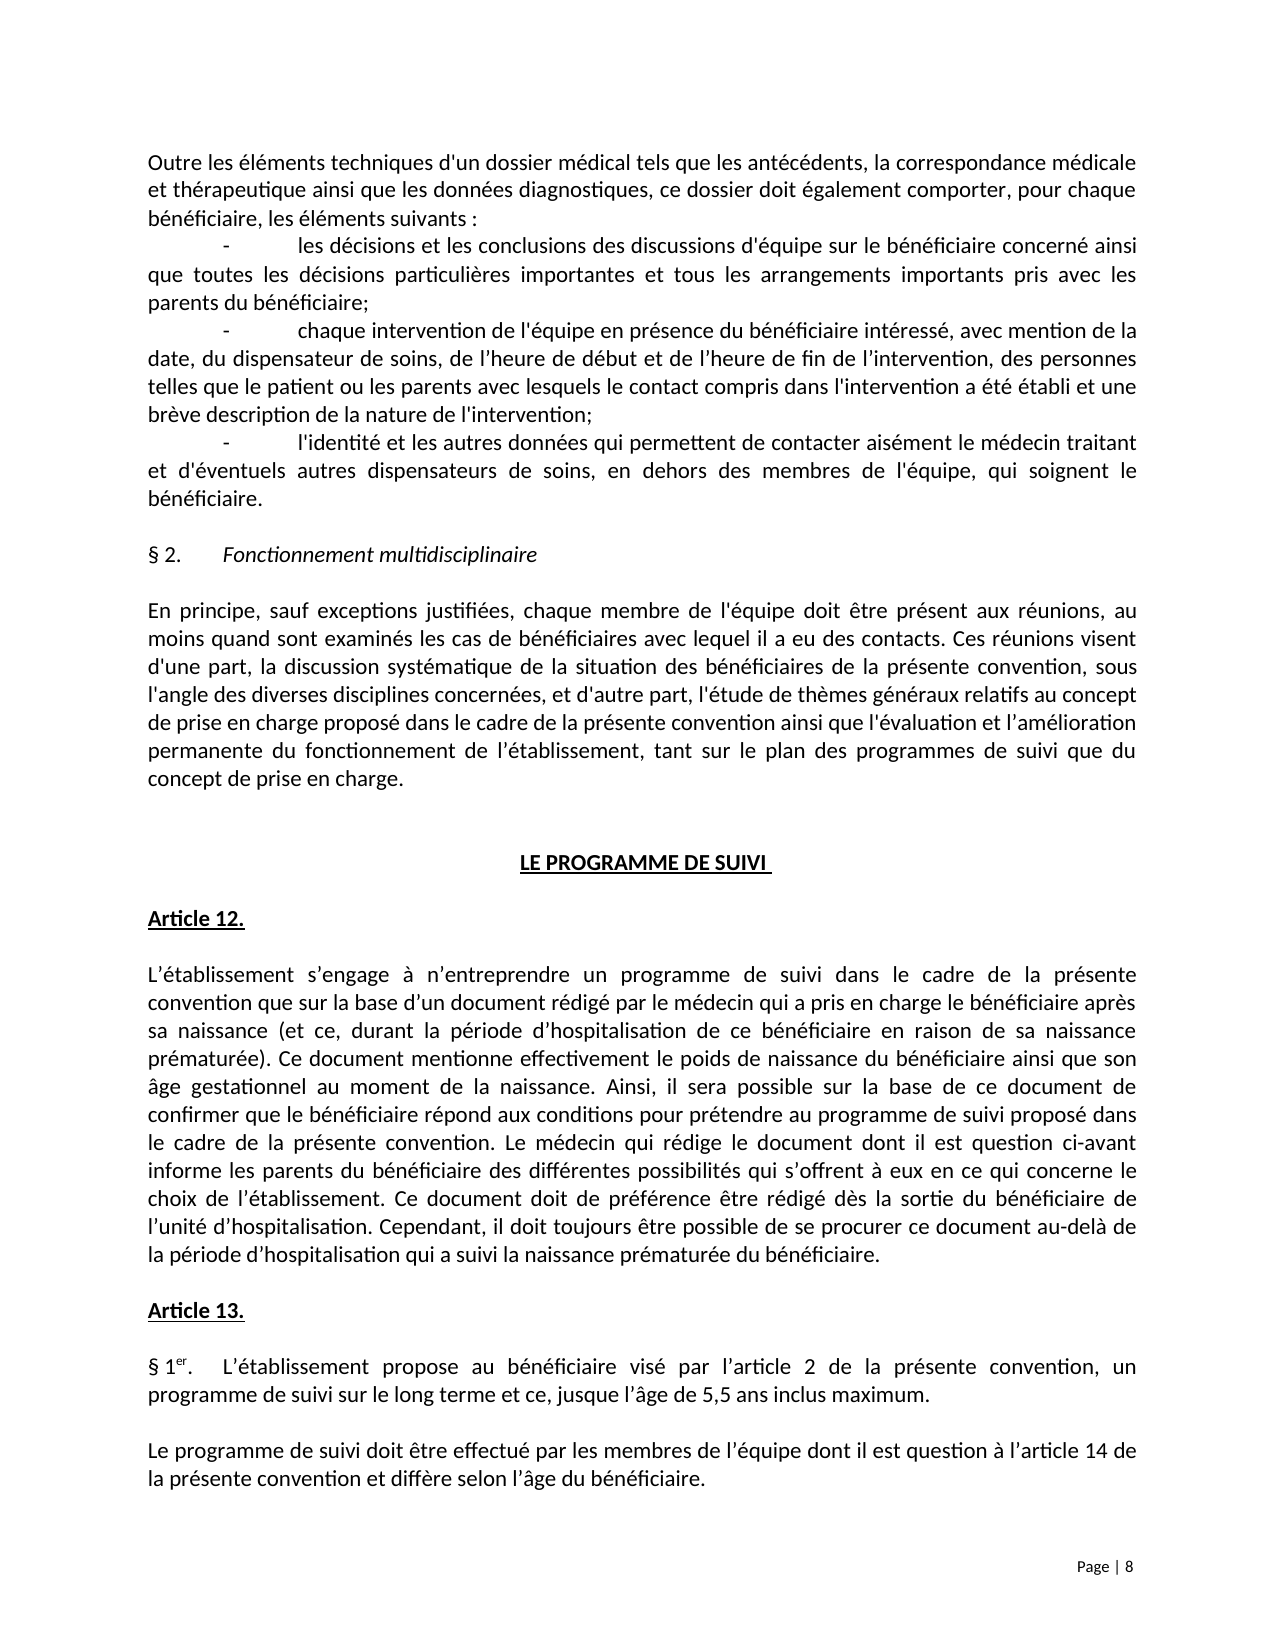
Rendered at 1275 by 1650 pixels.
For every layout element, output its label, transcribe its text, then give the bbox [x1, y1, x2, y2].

text Article 13. [148, 1296, 1139, 1324]
text Le programme de suivi doit être effectué par les membres de l’équipe dont il est question à l’article 14 de la présente convention et diffère selon l’âge du bénéficiaire. [148, 1437, 1139, 1493]
text Outre les éléments techniques d'un dossier médical tels que les antécédents, la correspondance médicale et thérapeutique ainsi que les données diagnostiques, ce dossier doit également comporter, pour chaque bénéficiaire, les éléments suivants : [148, 148, 1139, 232]
text L’établissement s’engage à n’entreprendre un programme de suivi dans le cadre de la présente convention que sur la base d’un document rédigé par le médecin qui a pris en charge le bénéficiaire après sa naissance (et ce, durant la période d’hospitalisation de ce bénéficiaire en raison de sa naissance prématurée). Ce document mentionne effectivement le poids de naissance du bénéficiaire ainsi que son âge gestationnel au moment de la naissance. Ainsi, il sera possible sur la base de ce document de confirmer que le bénéficiaire répond aux conditions pour prétendre au programme de suivi proposé dans le cadre de la présente convention. Le médecin qui rédige le document dont il est question ci-avant informe les parents du bénéficiaire des différentes possibilités qui s’offrent à eux en ce qui concerne le choix de l’établissement. Ce document doit de préférence être rédigé dès la sortie du bénéficiaire de l’unité d’hospitalisation. Cependant, il doit toujours être possible de se procurer ce document au-delà de la période d’hospitalisation qui a suivi la naissance prématurée du bénéficiaire. [148, 960, 1139, 1268]
text Article 12. [148, 904, 1139, 932]
text - les décisions et les conclusions des discussions d'équipe sur le bénéficiaire concerné ainsi que toutes les décisions particulières importantes et tous les arrangements importants pris avec les parents du bénéficiaire; [148, 232, 1139, 316]
text LE PROGRAMME DE SUIVI [148, 848, 1139, 876]
text § 1er. L’établissement propose au bénéficiaire visé par l’article 2 de la présente convention, un programme de suivi sur le long terme et ce, jusque l’âge de 5,5 ans inclus maximum. [148, 1352, 1139, 1408]
text § 2. Fonctionnement multidisciplinaire [148, 540, 1139, 568]
text En principe, sauf exceptions justifiées, chaque membre de l'équipe doit être présent aux réunions, au moins quand sont examinés les cas de bénéficiaires avec lequel il a eu des contacts. Ces réunions visent d'une part, la discussion systématique de la situation des bénéficiaires de la présente convention, sous l'angle des diverses disciplines concernées, et d'autre part, l'étude de thèmes généraux relatifs au concept de prise en charge proposé dans le cadre de la présente convention ainsi que l'évaluation et l’amélioration permanente du fonctionnement de l’établissement, tant sur le plan des programmes de suivi que du concept de prise en charge. [148, 596, 1139, 792]
text - l'identité et les autres données qui permettent de contacter aisément le médecin traitant et d'éventuels autres dispensateurs de soins, en dehors des membres de l'équipe, qui soignent le bénéficiaire. [148, 428, 1139, 512]
text - chaque intervention de l'équipe en présence du bénéficiaire intéressé, avec mention de la date, du dispensateur de soins, de l’heure de début et de l’heure de fin de l’intervention, des personnes telles que le patient ou les parents avec lesquels le contact compris dans l'intervention a été établi et une brève description de la nature de l'intervention; [148, 316, 1139, 428]
